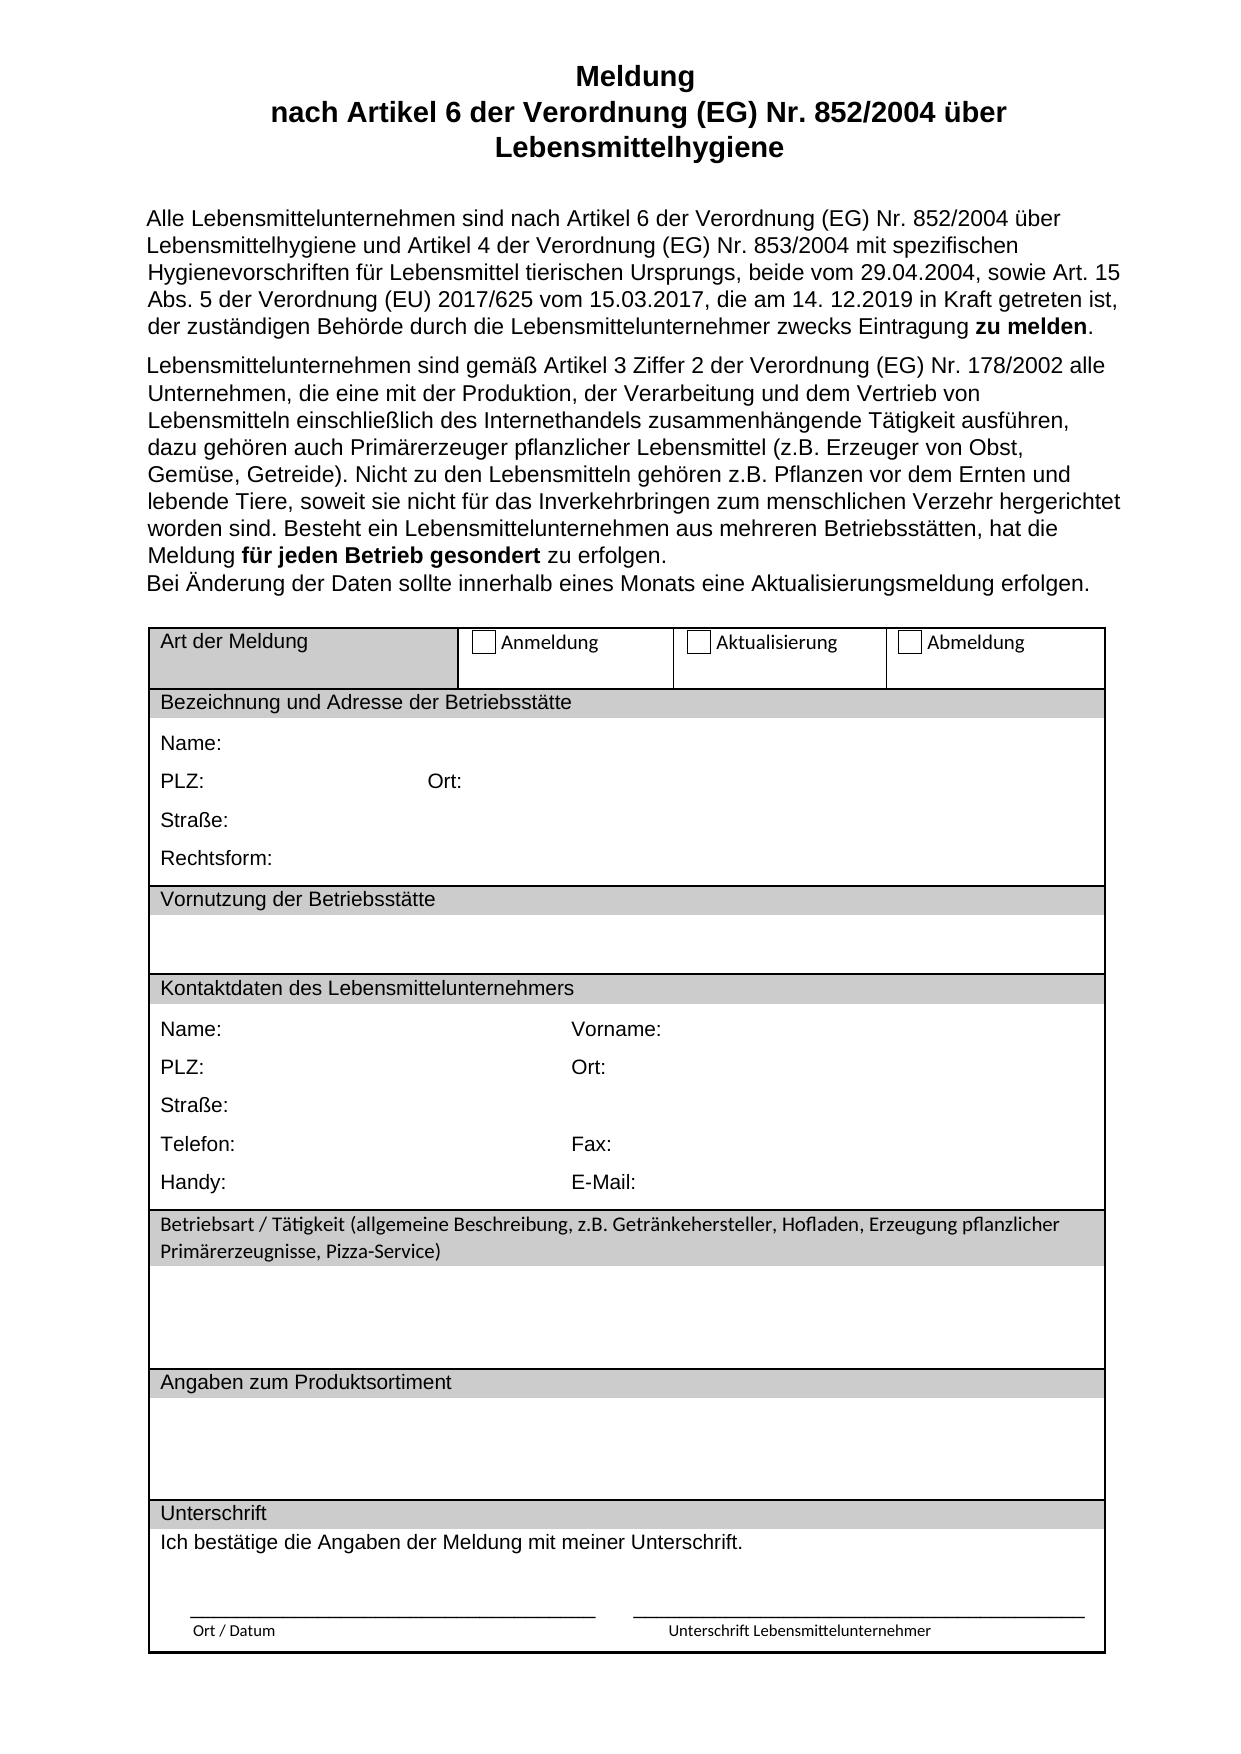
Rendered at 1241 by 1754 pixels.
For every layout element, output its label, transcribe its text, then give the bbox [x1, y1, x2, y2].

text Meldung [270, 59, 1001, 93]
table_cell Betriebsart / Tätigkeit (allgemeine Beschreibung, z.B. Getränkehersteller, Hofladen, Erzeugung pflanzlicher Primärerzeugnisse, Pizza-Service) [150, 1211, 1104, 1266]
table_cell [150, 1266, 1104, 1368]
table_cell Vornutzung der Betriebsstätte [150, 887, 1104, 915]
text Lebensmittelunternehmen sind gemäß Artikel 3 Ziffer 2 der Verordnung (EG) Nr. 178/2002 alle Unternehmen, die eine mit der Produktion, der Verarbeitung und dem Vertrieb von Lebensmitteln einschließlich des Internethandels zusammenhängende Tätigkeit ausführen, dazu gehören auch Primärerzeuger pflanzlicher Lebensmittel (z.B. Erzeuger von Obst, Gemüse, Getreide). Nicht zu den Lebensmitteln gehören z.B. Pflanzen vor dem Ernten und lebende Tiere, soweit sie nicht für das Inverkehrbringen zum menschlichen Verzehr hergerichtet worden sind. Besteht ein Lebensmittelunternehmen aus mehreren Betriebsstätten, hat die Meldung für jeden Betrieb gesondert zu erfolgen. [146, 352, 1122, 568]
table_cell Name: Vorname: PLZ: Ort: Straße: Telefon: Fax: Handy: E-Mail: [150, 1004, 1104, 1208]
table_cell Kontaktdaten des Lebensmittelunternehmers [150, 975, 1104, 1004]
table_header Art der Meldung [150, 629, 457, 688]
table_cell [150, 1398, 1104, 1499]
table_cell Ich bestätige die Angaben der Meldung mit meiner Unterschrift. ___________________________________ _______________________________________ Ort / Datum Unterschrift Lebensmittelunternehmer [150, 1529, 1104, 1651]
table_header Abmeldung [887, 629, 1104, 688]
table_cell Name: PLZ: Ort: Straße: Rechtsform: [150, 718, 1104, 885]
table_cell Unterschrift [150, 1501, 1104, 1529]
table_header Anmeldung [459, 629, 673, 688]
table_cell Bezeichnung und Adresse der Betriebsstätte [150, 690, 1104, 718]
text nach Artikel 6 der Verordnung (EG) Nr. 852/2004 über Lebensmittelhygiene [270, 95, 1008, 163]
table_cell Angaben zum Produktsortiment [150, 1370, 1104, 1398]
table_cell [150, 915, 1104, 973]
table_header Aktualisierung [674, 629, 886, 688]
text Alle Lebensmittelunternehmen sind nach Artikel 6 der Verordnung (EG) Nr. 852/2004 über [146, 204, 1122, 231]
text Bei Änderung der Daten sollte innerhalb eines Monats eine Aktualisierungsmeldung erfolgen. [146, 569, 1122, 625]
text Lebensmittelhygiene und Artikel 4 der Verordnung (EG) Nr. 853/2004 mit spezifischen Hygienevorschriften für Lebensmittel tierischen Ursprungs, beide vom 29.04.2004, sowie Art. 15 Abs. 5 der Verordnung (EU) 2017/625 vom 15.03.2017, die am 14. 12.2019 in Kraft getreten ist, der zuständigen Behörde durch die Lebensmittelunternehmer zwecks Eintragung zu melden. [146, 232, 1122, 340]
